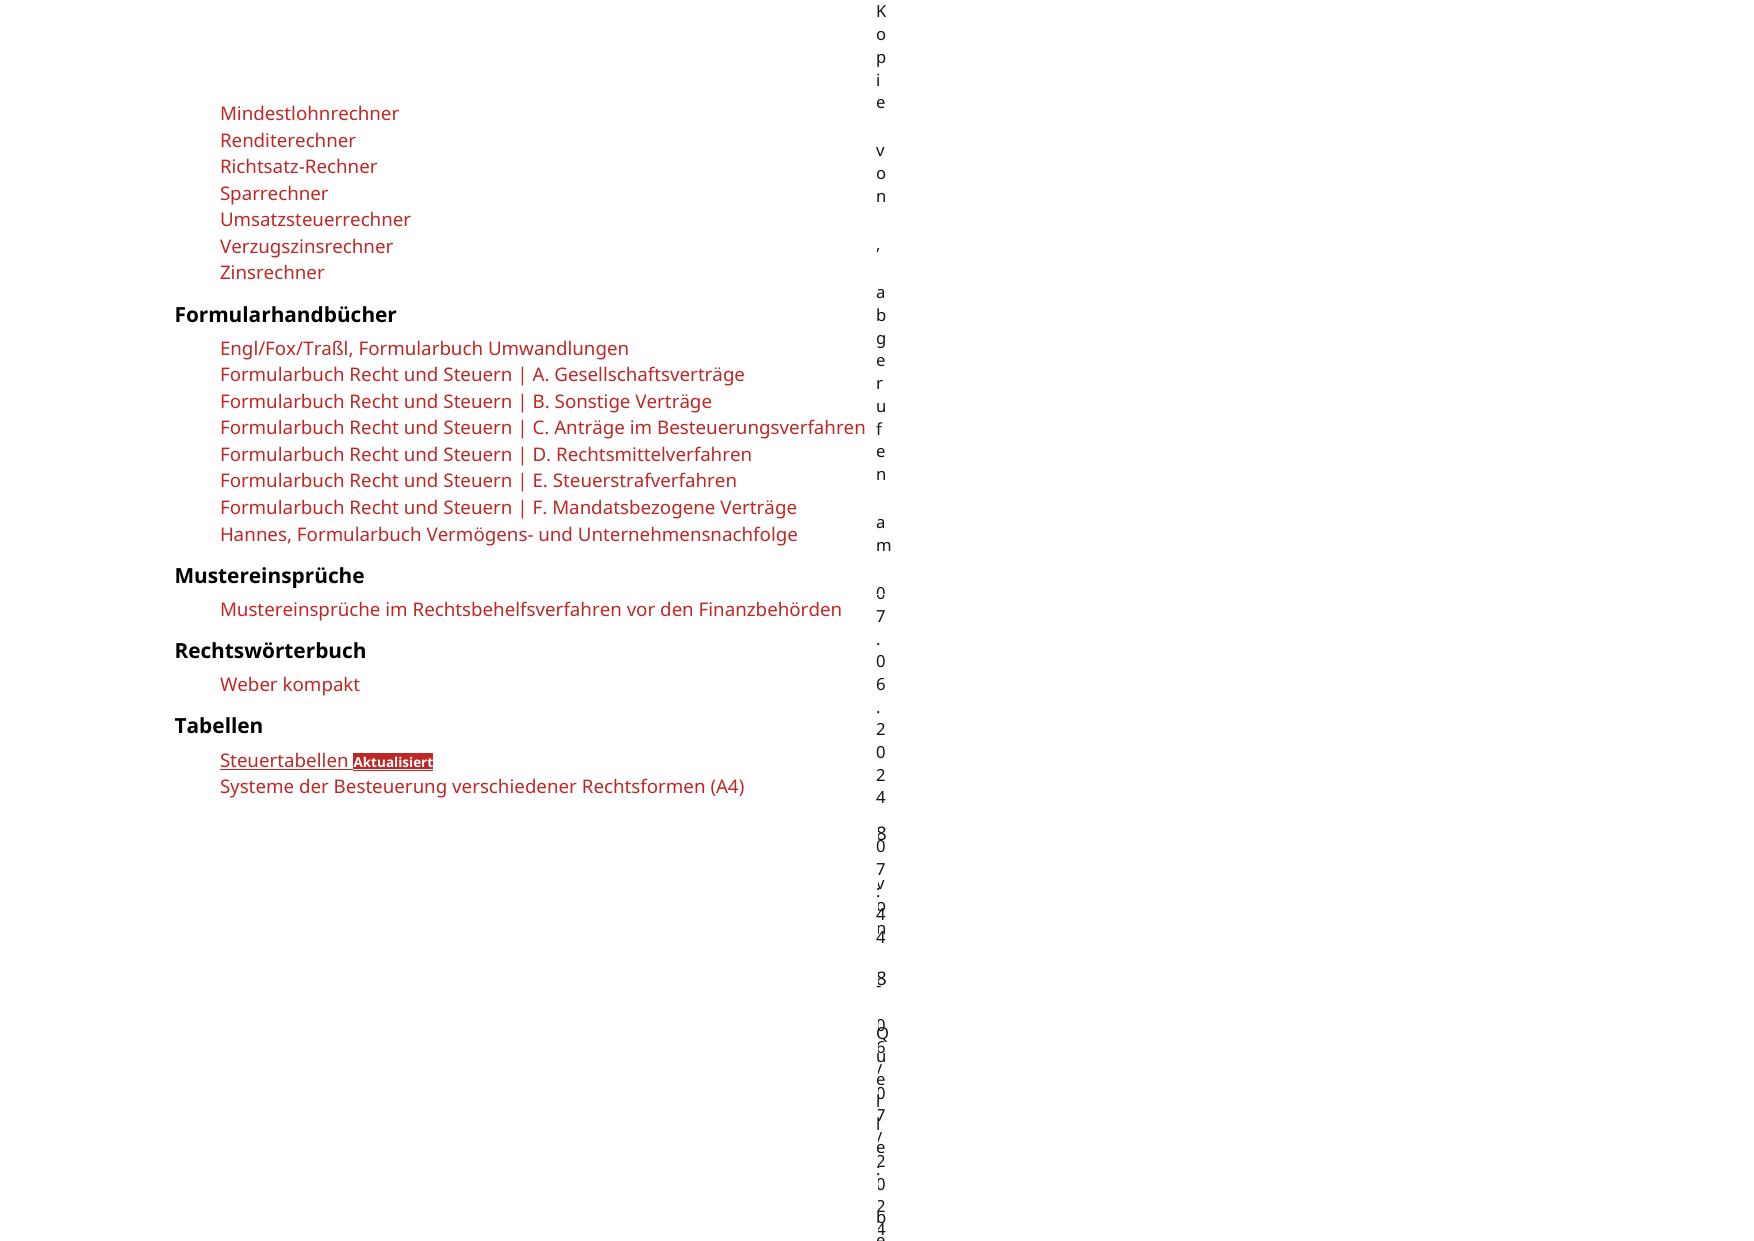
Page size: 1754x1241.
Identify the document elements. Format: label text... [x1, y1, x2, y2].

text Tabellen [168, 697, 1564, 744]
text Sparrechner [199, 179, 1566, 206]
text Verzugszinsrechner [199, 232, 1566, 259]
text Formularbuch Recht und Steuern | B. Sonstige Verträge [199, 387, 1566, 414]
text Renditerechner [199, 126, 1566, 152]
text Richtsatz-Rechner [199, 152, 1566, 179]
text Mustereinsprüche im Rechtsbehelfsverfahren vor den Finanzbehörden [220, 595, 1566, 622]
text Rechtswörterbuch [168, 622, 1564, 669]
text Hannes, Formularbuch Vermögens- und Unternehmensnachfolge [199, 520, 1566, 546]
text Engl/​Fox/​Traßl, Formularbuch Umwandlungen [220, 334, 1566, 361]
text Mustereinsprüche [168, 546, 1564, 594]
text Zinsrechner [199, 259, 1566, 285]
text Formularbuch Recht und Steuern | E. Steuerstrafverfahren [199, 467, 1566, 493]
text Formularbuch Recht und Steuern | D. Rechtsmittelverfahren [199, 440, 1566, 467]
text Systeme der Besteuerung verschiedener Rechtsformen (A4) [199, 772, 1566, 799]
text Formularbuch Recht und Steuern | C. Anträge im Besteuerungsverfahren [199, 414, 1566, 440]
text Formularbuch Recht und Steuern | A. Gesellschaftsverträge [199, 361, 1566, 387]
text Mindestlohnrechner [199, 99, 1566, 126]
text Steuertabellen Aktualisiert [220, 746, 1566, 772]
text Formularbuch Recht und Steuern | F. Mandatsbezogene Verträge [199, 493, 1566, 520]
text Formularhandbücher [168, 285, 1564, 332]
text Umsatzsteuerrechner [199, 206, 1566, 232]
text Weber kompakt [220, 671, 1566, 697]
